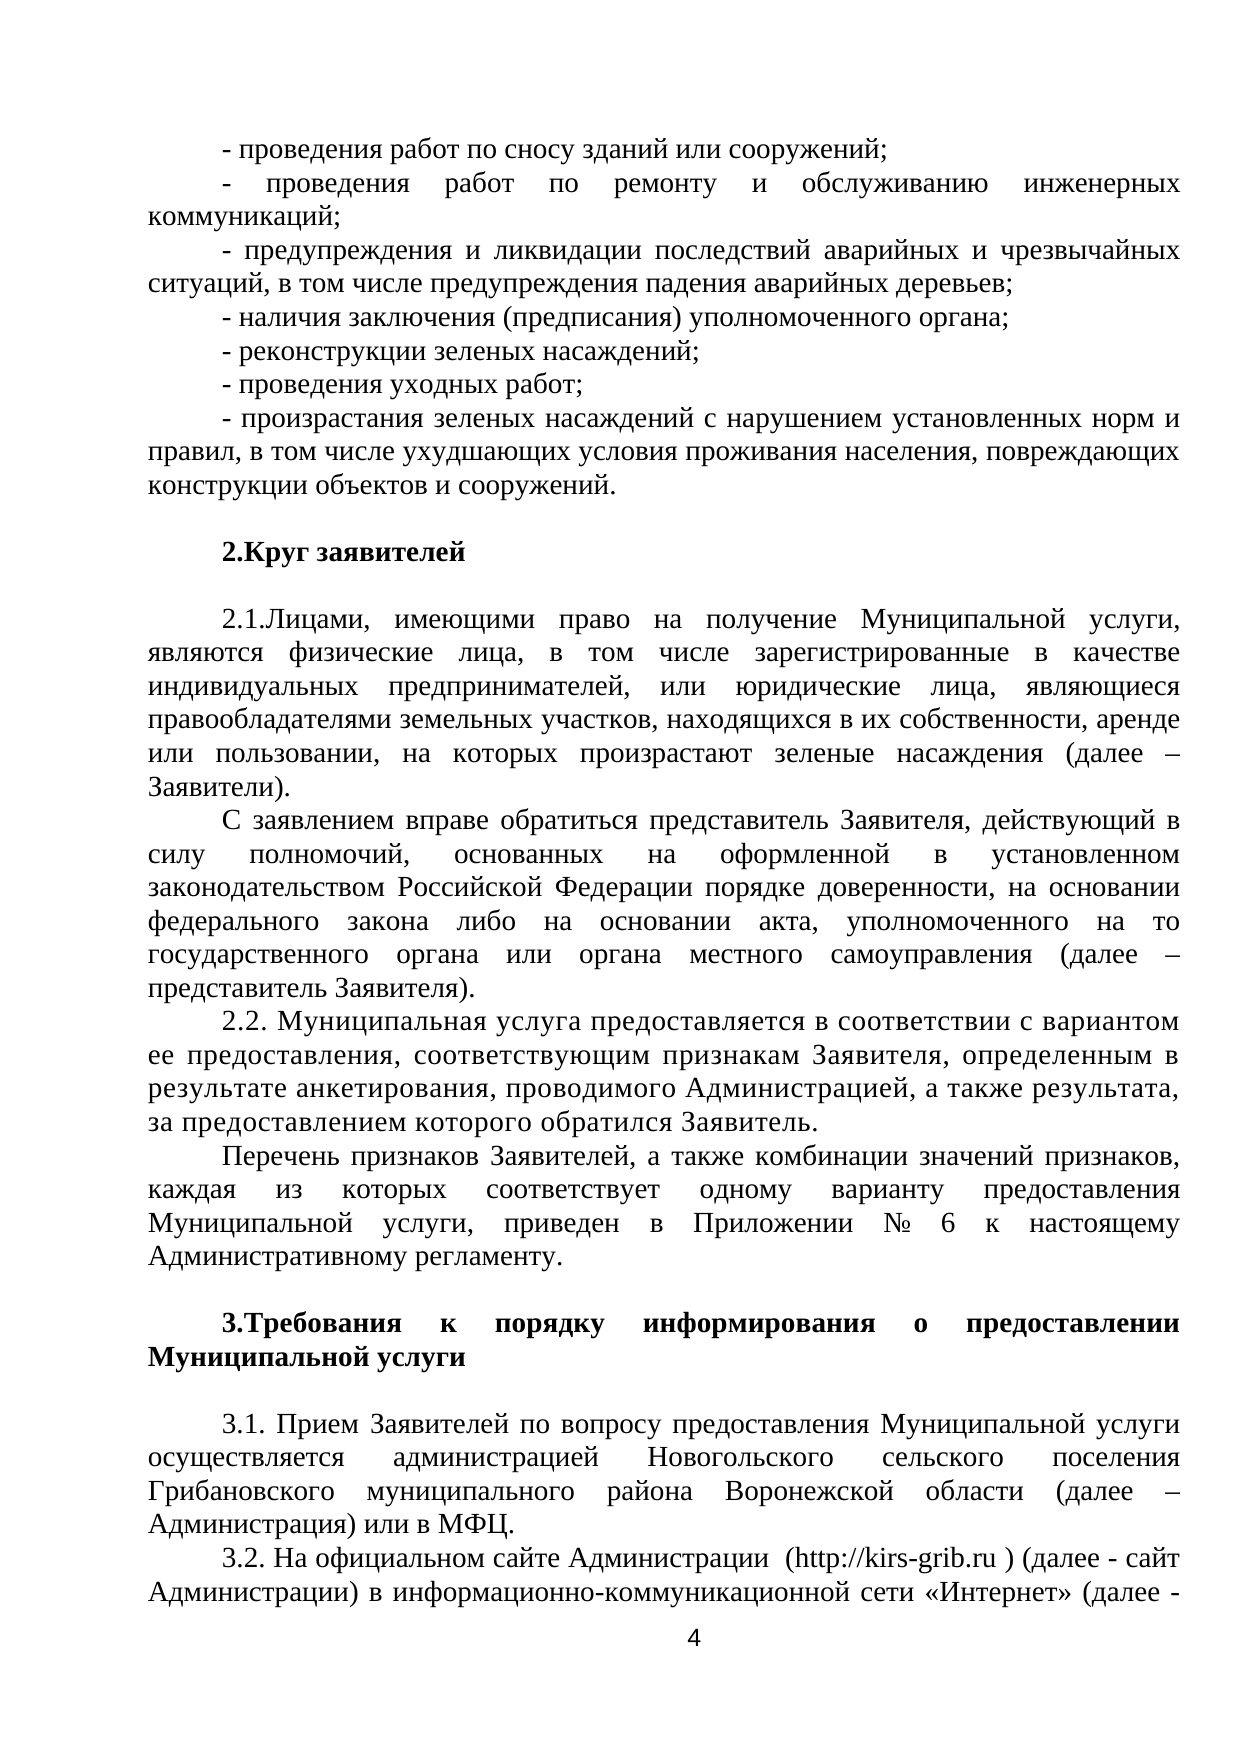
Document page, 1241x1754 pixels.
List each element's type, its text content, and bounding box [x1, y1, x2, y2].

text - предупреждения и ликвидации последствий аварийных и чрезвычайных ситуаций, в том числе предупреждения падения аварийных деревьев; [148, 232, 1181, 299]
text 3.1. Прием Заявителей по вопросу предоставления Муниципальной услуги осуществляется администрацией Новогольского сельского поселения Грибановского муниципального района Воронежской области (далее – Администрация) или в МФЦ. [148, 1406, 1181, 1540]
text Перечень признаков Заявителей, а также комбинации значений признаков, каждая из которых соответствует одному варианту предоставления Муниципальной услуги, приведен в Приложении № 6 к настоящему Административному регламенту. [148, 1138, 1181, 1272]
text - наличия заключения (предписания) уполномоченного органа; [148, 299, 1181, 333]
text - проведения работ по ремонту и обслуживанию инженерных коммуникаций; [148, 165, 1181, 232]
text 3.Требования к порядку информирования о предоставлении Муниципальной услуги [148, 1305, 1181, 1372]
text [148, 1540, 1181, 1607]
text 2.Круг заявителей [148, 534, 1181, 567]
text - реконструкции зеленых насаждений; [148, 333, 1181, 366]
text С заявлением вправе обратиться представитель Заявителя, действующий в силу полномочий, основанных на оформленной в установленном законодательством Российской Федерации порядке доверенности, на основании федерального закона либо на основании акта, уполномоченного на то государственного органа или органа местного самоуправления (далее – представитель Заявителя). [148, 802, 1181, 1003]
text - проведения уходных работ; [148, 366, 1181, 400]
text - произрастания зеленых насаждений с нарушением установленных норм и правил, в том числе ухудшающих условия проживания населения, повреждающих конструкции объектов и сооружений. [148, 400, 1181, 500]
text - проведения работ по сносу зданий или сооружений; [148, 131, 1181, 165]
text 2.1.Лицами, имеющими право на получение Муниципальной услуги, являются физические лица, в том числе зарегистрированные в качестве индивидуальных предпринимателей, или юридические лица, являющиеся правообладателями земельных участков, находящихся в их собственности, аренде или пользовании, на которых произрастают зеленые насаждения (далее – Заявители). [148, 601, 1181, 802]
text 2.2. Муниципальная услуга предоставляется в соответствии с вариантом ее предоставления, соответствующим признакам Заявителя, определенным в результате анкетирования, проводимого Администрацией, а также результата, за предоставлением которого обратился Заявитель. [148, 1003, 1181, 1138]
